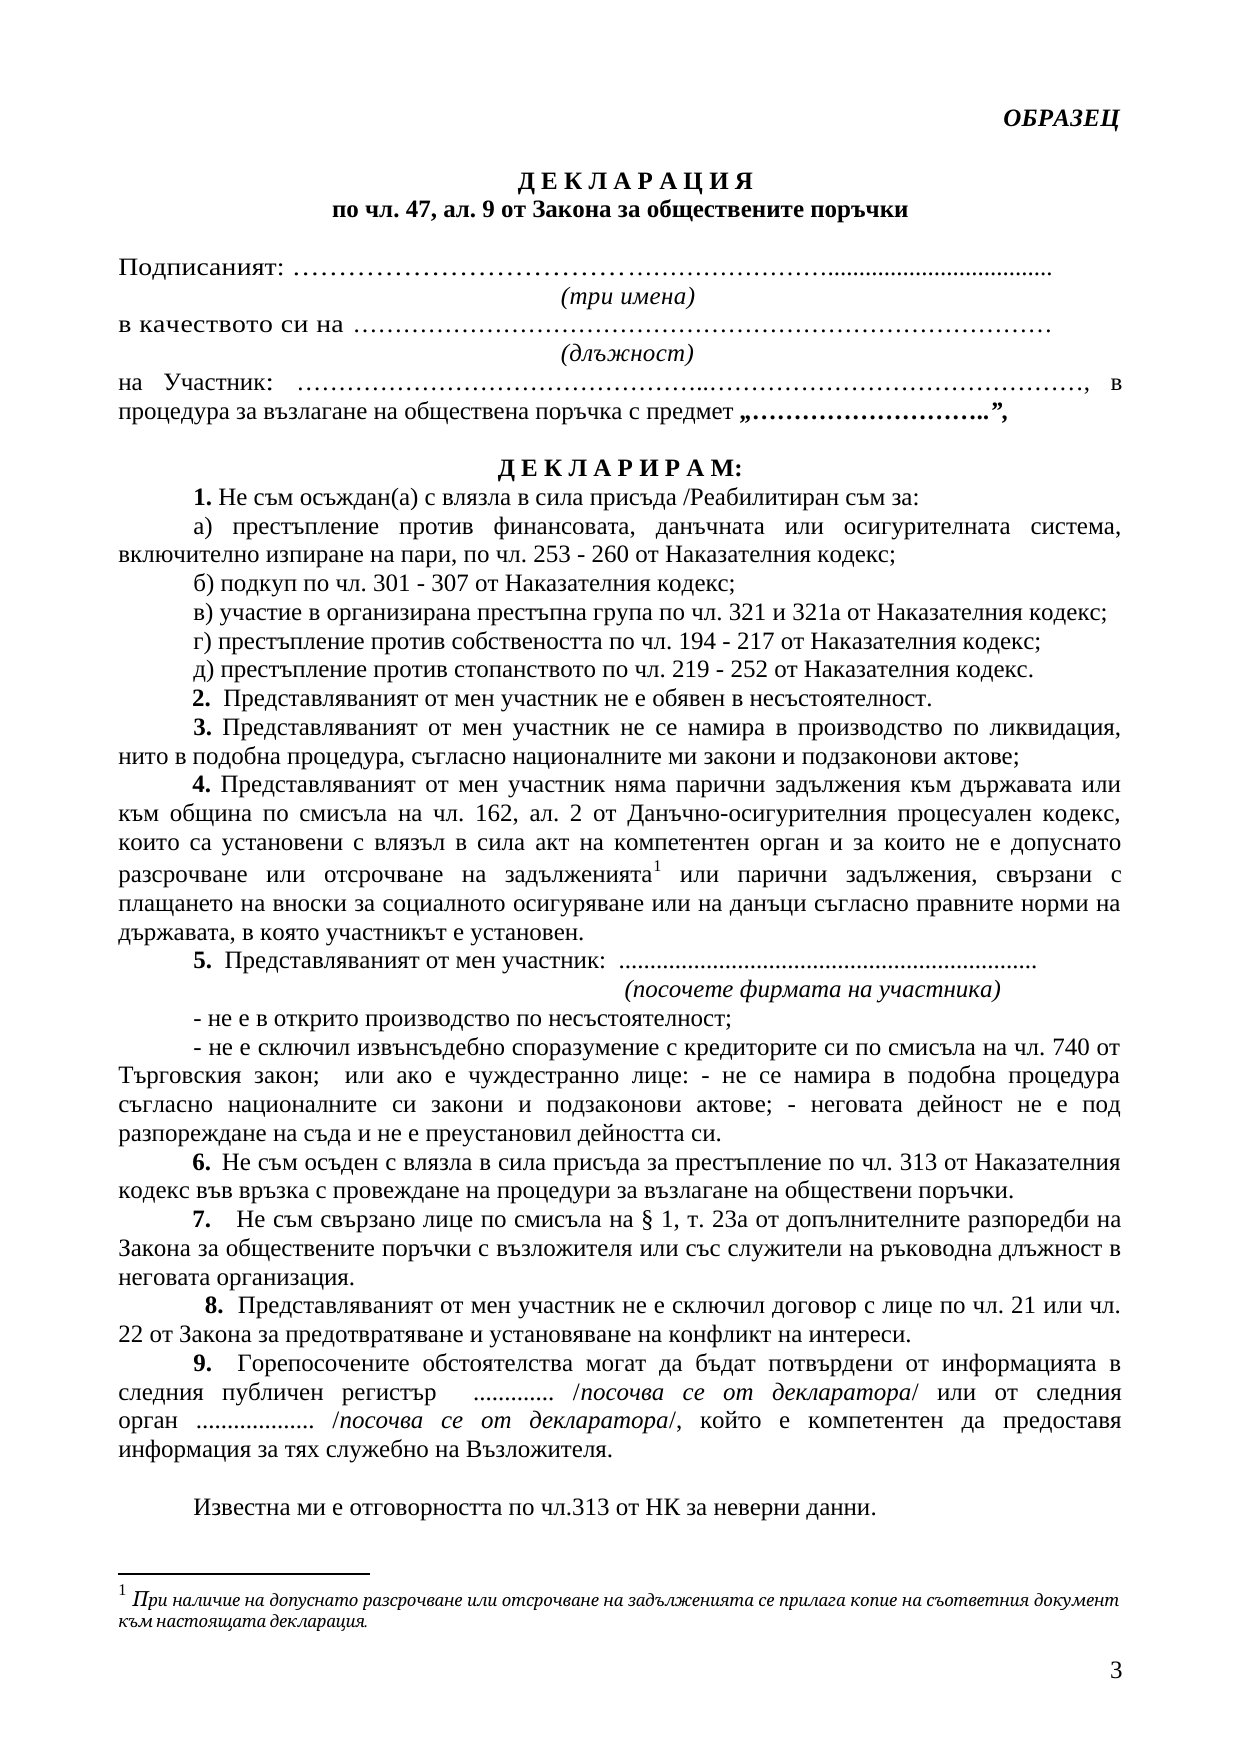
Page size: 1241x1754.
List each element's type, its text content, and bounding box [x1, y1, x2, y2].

list Не съм свързано лице по смисъла на § 1, т. 23а от допълнителните разпоредби на Закона за обществените поръчки с възложителя или със служители на ръководна длъжност в неговата организация. [118, 1204, 1122, 1291]
text 8. Представляваният от мен участник не е сключил договор с лице по чл. 21 или чл. 22 от Закона за предотвратяване и установяване на конфликт на интереси. [118, 1291, 1122, 1348]
text а) престъпление против финансовата, данъчната или осигурителната система, включително изпиране на пари, по чл. 253 - 260 от Наказателния кодекс; [118, 511, 1122, 568]
text 2. Представляваният от мен участник не е обявен в несъстоятелност. [118, 683, 1122, 712]
text ОБРАЗЕЦ [929, 103, 1122, 132]
text 5. Представляваният от мен участник: ................................................................... (посочете фирмата на участника) [118, 946, 1122, 1003]
text 3. Представляваният от мен участник не се намира в производство по ликвидация, нито в подобна процедура, съгласно националните ми закони и подзаконови актове; [118, 712, 1122, 769]
text 1. Не съм осъждан(а) с влязла в сила присъда /Реабилитиран съм за: [118, 482, 1122, 511]
text г) престъпление против собствеността по чл. 194 - 217 от Наказателния кодекс; [118, 626, 1122, 654]
text в качеството си на ………………………………………………………………………… [118, 309, 1122, 338]
text на Участник: …………………………………………..………………………………………, в процедура за възлагане на обществена поръчка с предмет „………………………..”, [118, 367, 1122, 424]
text Д Е К Л А Р А Ц И Я [118, 166, 1122, 194]
text по чл. 47, ал. 9 от Закона за обществените поръчки [118, 194, 1122, 223]
text б) подкуп по чл. 301 - 307 от Наказателния кодекс; [118, 568, 1122, 597]
text - не е в открито производство по несъстоятелност; [118, 1003, 1122, 1032]
text Известна ми е отговорността по чл.313 от НК за неверни данни. [118, 1492, 1122, 1521]
text (три имена) [483, 281, 1121, 309]
text (длъжност) [483, 338, 1122, 367]
text д) престъпление против стопанството по чл. 219 - 252 от Наказателния кодекс. [118, 654, 1122, 683]
text 4. Представляваният от мен участник няма парични задължения към държавата или към община по смисъла на чл. 162, ал. 2 от Данъчно-осигурителния процесуален кодекс, които са установени с влязъл в сила акт на компетентен орган и за които не е допуснато разсрочване или отсрочване на задълженията или парични задължения, свързани с плащането на вноски за социалното осигуряване или на данъци съгласно правните норми на държавата, в която участникът е установен. [118, 769, 1122, 946]
text 9. Горепосочените обстоятелства могат да бъдат потвърдени от информацията в следния публичен регистър ............. /посочва се от декларатора/ или от следния орган ................... /посочва се от декларатора/, който е компетентен да предоставя информация за тях служебно на Възложителя. [118, 1348, 1122, 1463]
text - не е сключил извънсъдебно споразумение с кредиторите си по смисъла на чл. 740 от Търговския закон; или ако е чуждестранно лице: - не се намира в подобна процедура съгласно националните си закони и подзаконови актове; - неговата дейност не е под разпореждане на съда и не е преустановил дейността си. [118, 1032, 1122, 1147]
text Д Е К Л А Р И Р А М: [118, 453, 1122, 482]
list Не съм осъден с влязла в сила присъда за престъпление по чл. 313 от Наказателния кодекс във връзка с провеждане на процедури за възлагане на обществени поръчки. [118, 1147, 1122, 1204]
text в) участие в организирана престъпна група по чл. 321 и 321а от Наказателния кодекс; [118, 597, 1122, 626]
text Подписаният: …………………………………………………….................................... [118, 252, 1117, 281]
